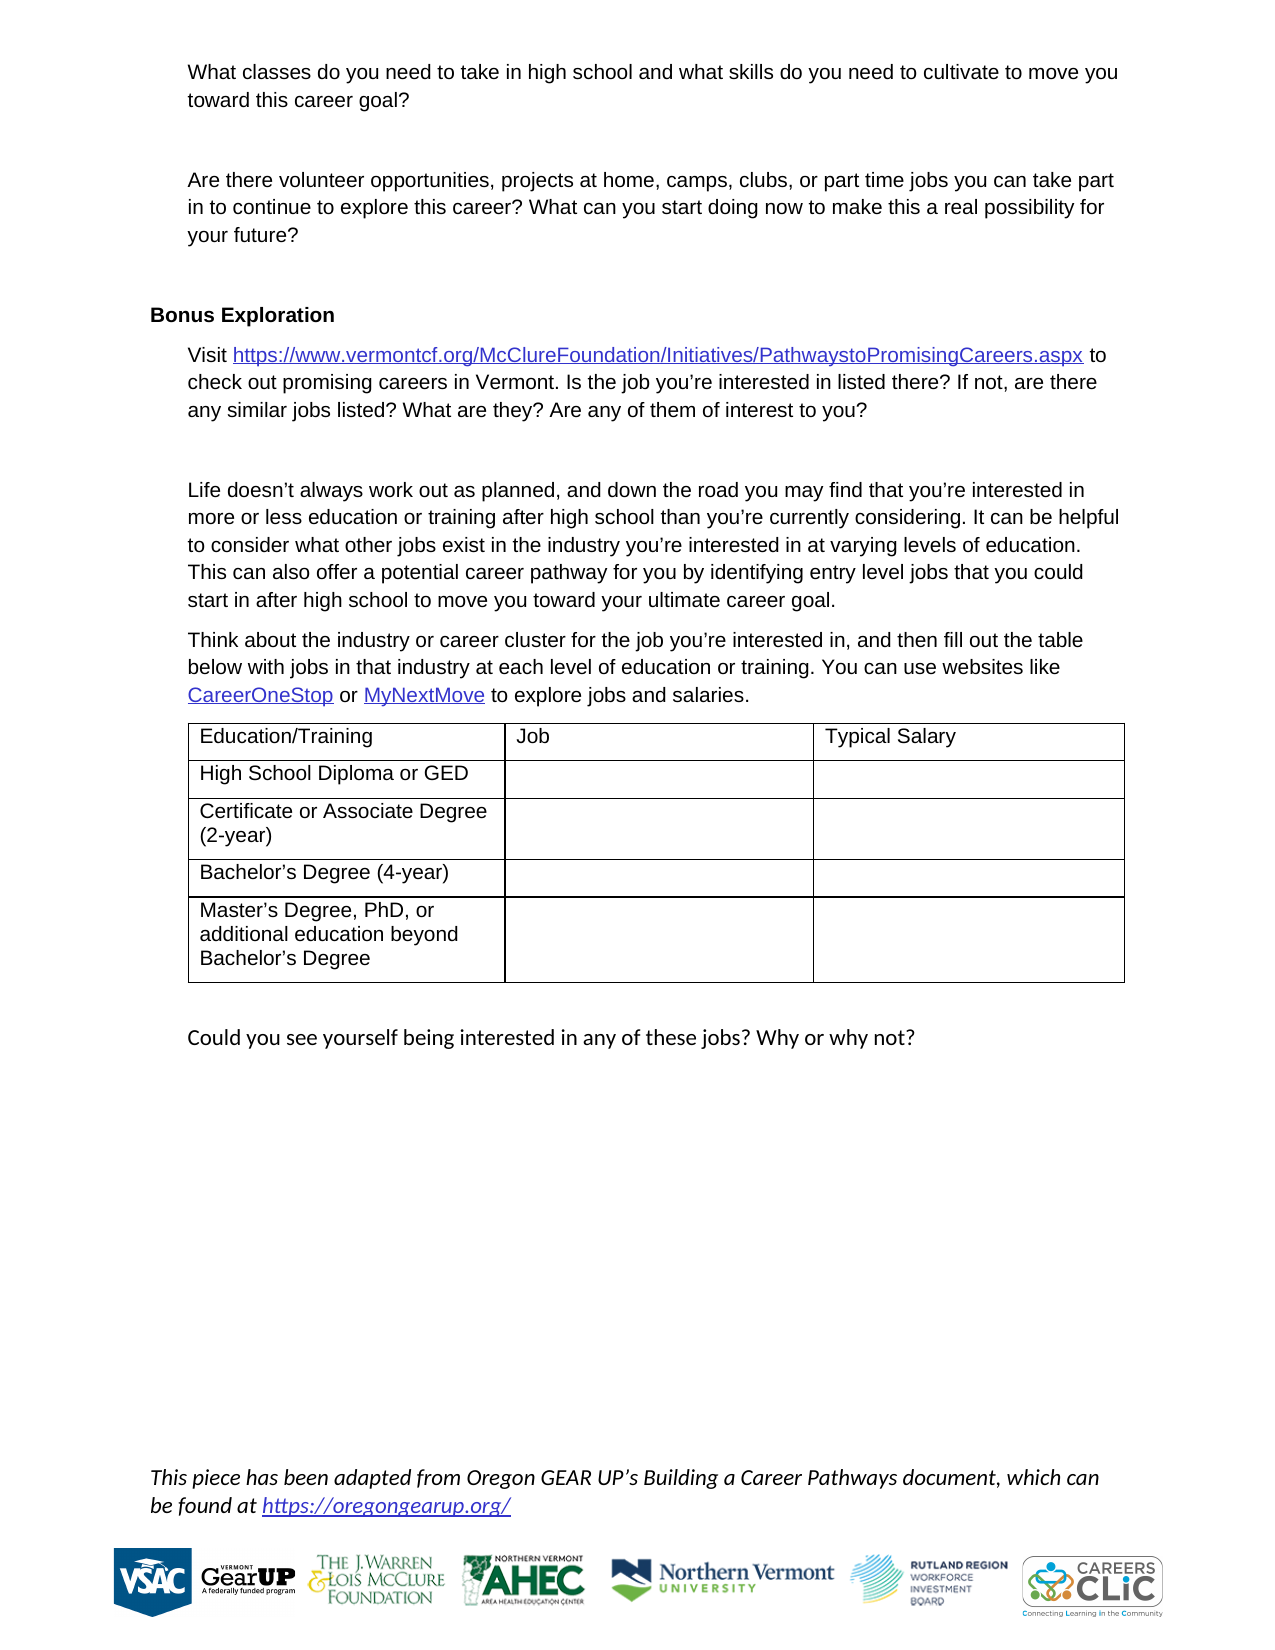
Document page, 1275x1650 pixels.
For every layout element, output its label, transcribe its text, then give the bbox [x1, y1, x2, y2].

text Visit https://www.vermontcf.org/McClureFoundation/Initiatives/PathwaystoPromisingCareers.aspx to check out promising careers in Vermont. Is the job you’re interested in listed there? If not, are there any similar jobs listed? What are they? Are any of them of interest to you? [187, 342, 1125, 421]
text Think about the industry or career cluster for the job you’re interested in, and then fill out the table below with jobs in that industry at each level of education or training. You can use websites like CareerOneStop or MyNextMove to explore jobs and salaries. [187, 627, 1125, 706]
table_cell Master’s Degree, PhD, or additional education beyond Bachelor’s Degree [189, 898, 504, 982]
table_cell [814, 799, 1124, 859]
table_cell [814, 898, 1124, 982]
picture [113, 1548, 295, 1617]
text Are there volunteer opportunities, projects at home, camps, clubs, or part time jobs you can take part in to continue to explore this career? What can you start doing now to make this a real possibility for your future? [187, 167, 1125, 246]
table_header Job [506, 724, 813, 760]
table_cell [814, 860, 1124, 896]
picture [1022, 1556, 1163, 1617]
table_header Typical Salary [814, 724, 1124, 760]
text What classes do you need to take in high school and what skills do you need to cultivate to move you toward this career goal? [187, 60, 1125, 111]
table_cell [814, 761, 1124, 797]
table_cell [506, 860, 813, 896]
table_cell High School Diploma or GED [189, 761, 504, 797]
table_cell Bachelor’s Degree (4-year) [189, 860, 504, 896]
picture [305, 1548, 1015, 1612]
table_header Education/Training [189, 724, 504, 760]
table_cell [506, 799, 813, 859]
table_cell [506, 898, 813, 982]
text Could you see yourself being interested in any of these jobs? Why or why not? [187, 1023, 1125, 1051]
text Bonus Exploration [150, 302, 1125, 326]
table_cell Certificate or Associate Degree (2-year) [189, 799, 504, 859]
table_cell [506, 761, 813, 797]
text Life doesn’t always work out as planned, and down the road you may find that you’re interested in more or less education or training after high school than you’re currently considering. It can be helpful to consider what other jobs exist in the industry you’re interested in at varying levels of education. This can also offer a potential career pathway for you by identifying entry level jobs that you could start in after high school to move you toward your ultimate career goal. [187, 477, 1125, 611]
